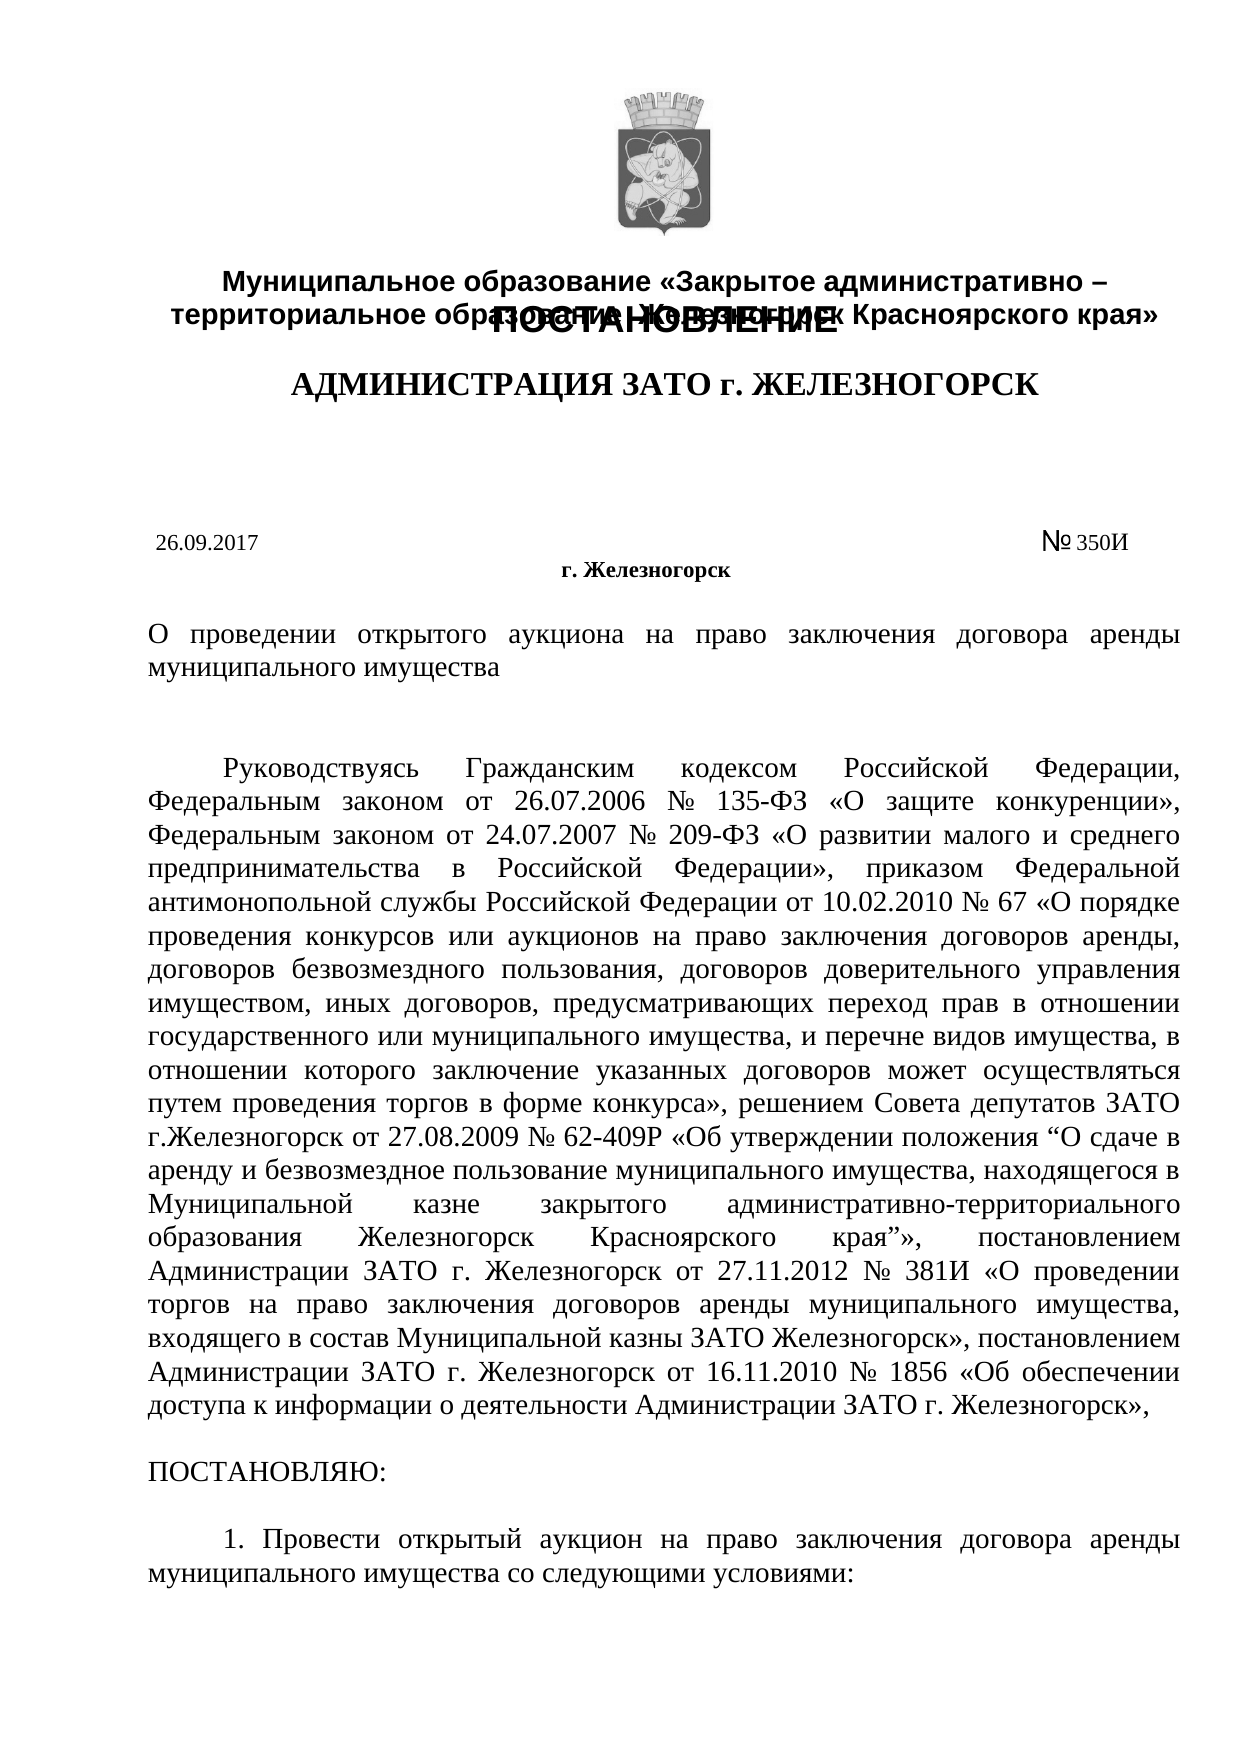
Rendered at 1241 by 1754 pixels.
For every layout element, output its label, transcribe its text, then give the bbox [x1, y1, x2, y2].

text Руководствуясь Гражданским кодексом Российской Федерации, Федеральным законом от 26.07.2006 № 135-ФЗ «О защите конкуренции», Федеральным законом от 24.07.2007 № 209-ФЗ «О развитии малого и среднего предпринимательства в Российской Федерации», приказом Федеральной антимонопольной службы Российской Федерации от 10.02.2010 № 67 «О порядке проведения конкурсов или аукционов на право заключения договоров аренды, договоров безвозмездного пользования, договоров доверительного управления имуществом, иных договоров, предусматривающих переход прав в отношении государственного или муниципального имущества, и перечне видов имущества, в отношении которого заключение указанных договоров может осуществляться путем проведения торгов в форме конкурса», решением Совета депутатов ЗАТО г.Железногорск от 27.08.2009 № 62-409Р «Об утверждении положения “О сдаче в аренду и безвозмездное пользование муниципального имущества, находящегося в Муниципальной казне закрытого административно-территориального образования Железногорск Красноярского края”», постановлением Администрации ЗАТО г. Железногорск от 27.11.2012 № 381И «О проведении торгов на право заключения договоров аренды муниципального имущества, входящего в состав Муниципальной казны ЗАТО Железногорск», постановлением Администрации ЗАТО г. Железногорск от 16.11.2010 № 1856 «Об обеспечении доступа к информации о деятельности Администрации ЗАТО г. Железногорск», [148, 750, 1181, 1421]
text ПОСТАНОВЛЯЮ: [148, 1454, 1181, 1488]
text 1. Провести открытый аукцион на право заключения договора аренды муниципального имущества со следующими условиями: [148, 1521, 1181, 1588]
text г. Железногорск [121, 556, 1171, 582]
text Муниципальное образование «Закрытое административно – территориальное образование Железногорск Красноярского края» [149, 263, 1180, 297]
subtitle АДМИНИСТРАЦИЯ ЗАТО г. ЖЕЛЕЗНОГОРСК [149, 364, 1180, 402]
text О проведении открытого аукциона на право заключения договора аренды муниципального имущества [148, 616, 1181, 683]
text 26.09.2017 350И [121, 527, 1171, 556]
text ПОСТАНОВЛЕНИЕ [149, 297, 1180, 340]
